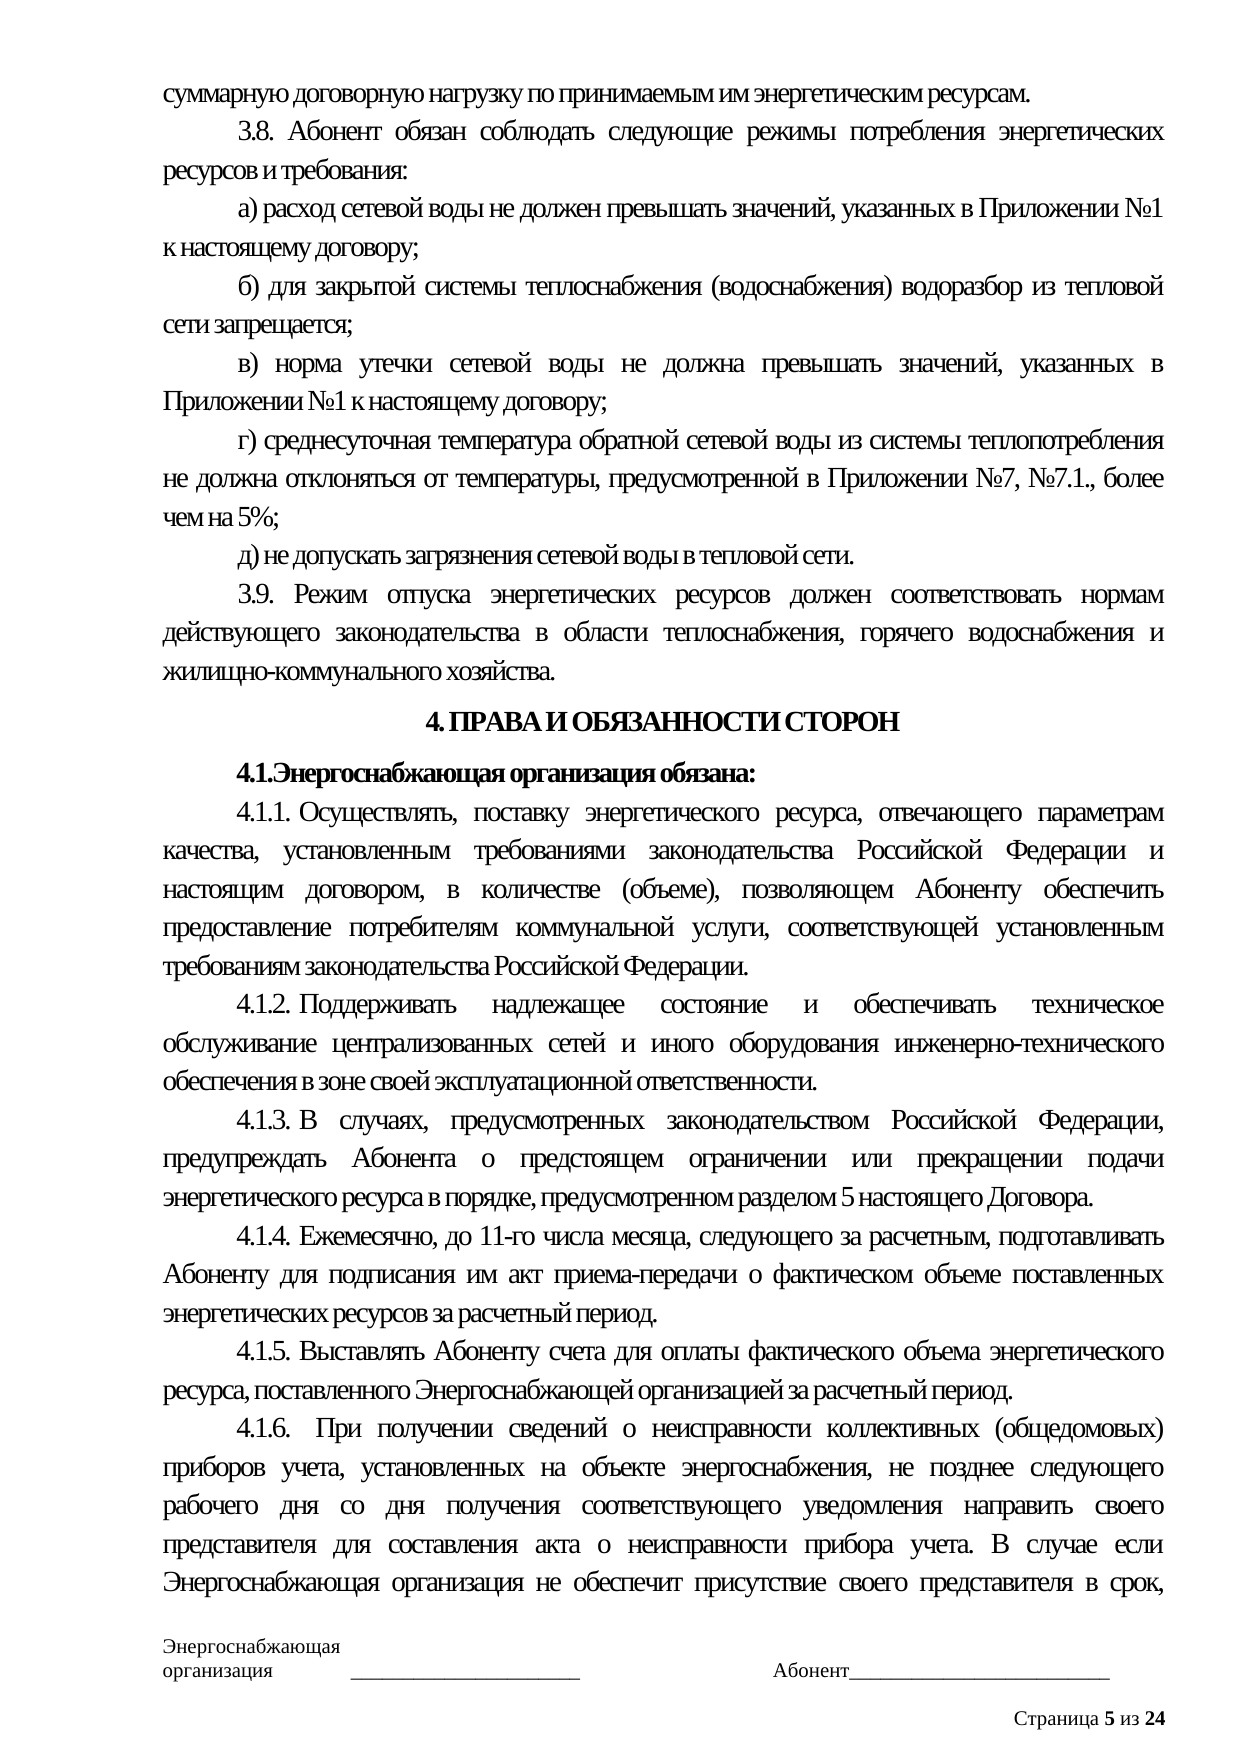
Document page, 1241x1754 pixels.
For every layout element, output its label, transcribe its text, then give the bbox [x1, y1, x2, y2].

text г) среднесуточная температура обратной сетевой воды из системы теплопотребления не должна отклоняться от температуры, предусмотренной в Приложении №7, №7.1., более чем на 5%; [162, 422, 1165, 532]
text б) для закрытой системы теплоснабжения (водоснабжения) водоразбор из тепловой сети запрещается; [162, 268, 1165, 340]
text 4.1.Энергоснабжающая организация обязана: [162, 755, 861, 789]
text 4.1.4. Ежемесячно, до 11-го числа месяца, следующего за расчетным, подготавливать Абоненту для подписания им акт приема-передачи о фактическом объеме поставленных энергетических ресурсов за расчетный период. [162, 1218, 1165, 1328]
text д) не допускать загрязнения сетевой воды в тепловой сети. [162, 537, 1165, 571]
text 4.1.5. Выставлять Абоненту счета для оплаты фактического объема энергетического ресурса, поставленного Энергоснабжающей организацией за расчетный период. [162, 1333, 1165, 1405]
text в) норма утечки сетевой воды не должна превышать значений, указанных в Приложении №1 к настоящему договору; [162, 345, 1165, 417]
text 3.9. Режим отпуска энергетических ресурсов должен соответствовать нормам действующего законодательства в области теплоснабжения, горячего водоснабжения и жилищно-коммунального хозяйства. [162, 576, 1165, 687]
text а) расход сетевой воды не должен превышать значений, указанных в Приложении №1 к настоящему договору; [162, 191, 1165, 263]
text 3.8. Абонент обязан соблюдать следующие режимы потребления энергетических ресурсов и требования: [162, 113, 1165, 186]
text 4.1.3. В случаях, предусмотренных законодательством Российской Федерации, предупреждать Абонента о предстоящем ограничении или прекращении подачи энергетического ресурса в порядке, предусмотренном разделом 5 настоящего Договора. [162, 1102, 1165, 1213]
text 4.1.1. Осуществлять, поставку энергетического ресурса, отвечающего параметрам качества, установленным требованиями законодательства Российской Федерации и настоящим договором, в количестве (объеме), позволяющем Абоненту обеспечить предоставление потребителям коммунальной услуги, соответствующей установленным требованиям законодательства Российской Федерации. [162, 794, 1165, 981]
text 4. ПРАВА И ОБЯЗАННОСТИ СТОРОН [162, 704, 1165, 738]
text 4.1.2. Поддерживать надлежащее состояние и обеспечивать техническое обслуживание централизованных сетей и иного оборудования инженерно-технического обеспечения в зоне своей эксплуатационной ответственности. [162, 986, 1165, 1097]
